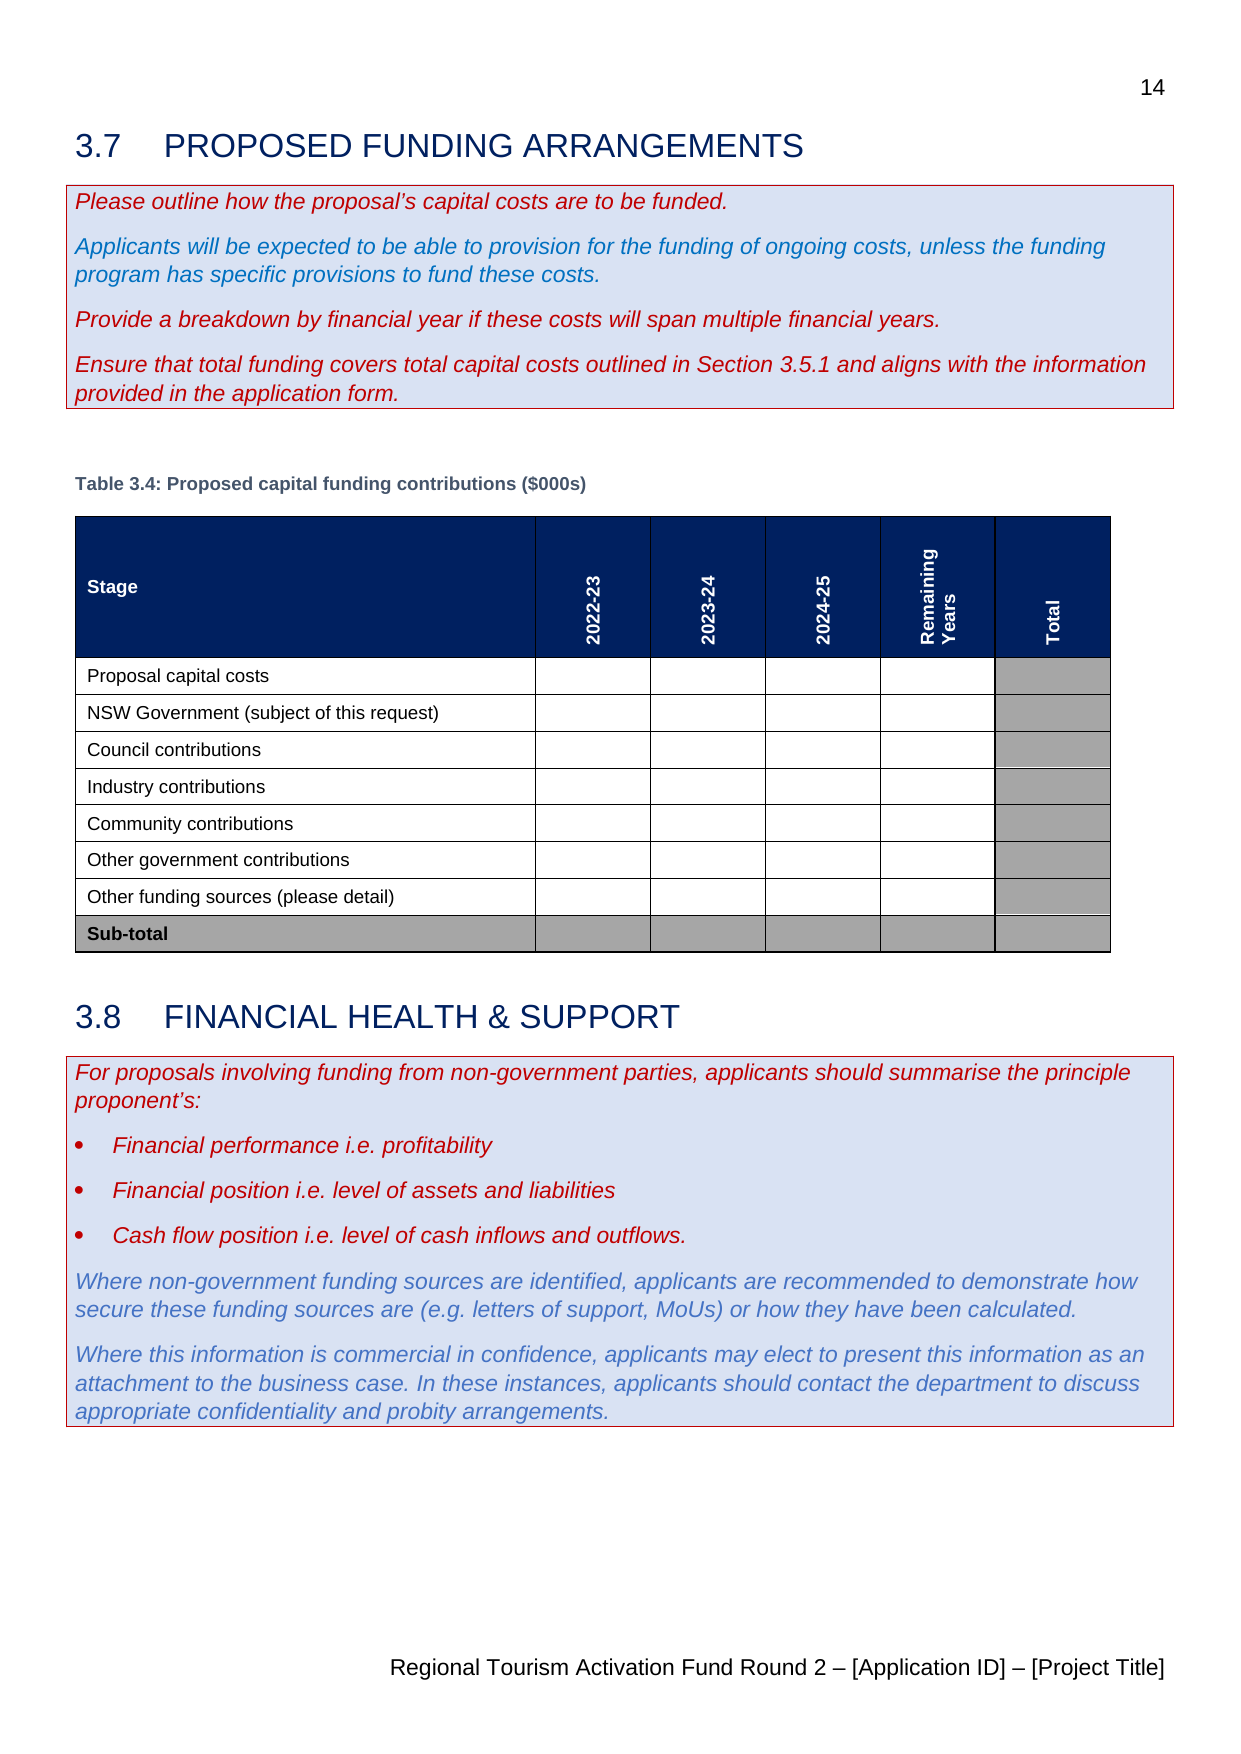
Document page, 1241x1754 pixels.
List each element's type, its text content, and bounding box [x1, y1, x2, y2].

table_cell [766, 769, 880, 804]
table_cell [996, 658, 1110, 694]
table_header 2024-25 [766, 517, 880, 657]
table_cell [766, 842, 880, 878]
table_cell [651, 879, 765, 914]
table_cell [536, 805, 650, 841]
list Cash flow position i.e. level of cash inflows and outflows. [67, 1219, 1173, 1249]
table_cell [536, 879, 650, 914]
text Where this information is commercial in confidence, applicants may elect to present this information as an attachment to the business case. In these instances, applicants should contact the department to discuss appropriate confidentiality and probity arrangements. [67, 1338, 1173, 1426]
table_cell [881, 695, 994, 731]
table_cell [996, 842, 1110, 878]
table_cell [996, 805, 1110, 841]
table_header 2023-24 [651, 517, 765, 657]
text Where non-government funding sources are identified, applicants are recommended to demonstrate how secure these funding sources are (e.g. letters of support, MoUs) or how they have been calculated. [67, 1264, 1173, 1322]
table_cell [651, 916, 765, 951]
table_cell NSW Government (subject of this request) [76, 695, 535, 731]
table_cell [766, 879, 880, 914]
subtitle FINANCIAL HEALTH & SUPPORT [75, 997, 1165, 1036]
table_cell [651, 695, 765, 731]
table_cell [881, 805, 994, 841]
table_cell [881, 732, 994, 767]
table_cell [766, 695, 880, 731]
list Financial performance i.e. profitability [67, 1129, 1173, 1159]
table_cell [536, 916, 650, 951]
table_cell [996, 769, 1110, 804]
table_cell [996, 695, 1110, 731]
list Financial position i.e. level of assets and liabilities [67, 1174, 1173, 1204]
table_cell Council contributions [76, 732, 535, 767]
text Please outline how the proposal’s capital costs are to be funded. [67, 186, 1173, 214]
table_cell Other government contributions [76, 842, 535, 878]
table_cell [651, 805, 765, 841]
table_cell [996, 916, 1110, 951]
table_cell [996, 732, 1110, 767]
table_header Remaining Years [881, 517, 994, 657]
table_cell [766, 805, 880, 841]
table_cell [766, 732, 880, 767]
text Applicants will be expected to be able to provision for the funding of ongoing costs, unless the funding program has specific provisions to fund these costs. [67, 230, 1173, 288]
table_header Total [996, 517, 1110, 657]
table_cell [536, 842, 650, 878]
table_header 2022-23 [536, 517, 650, 657]
table_cell [536, 732, 650, 767]
table_cell Industry contributions [76, 769, 535, 804]
table_cell Proposal capital costs [76, 658, 535, 694]
table_cell [881, 916, 994, 951]
table_cell [881, 842, 994, 878]
table_cell [766, 916, 880, 951]
text Ensure that total funding covers total capital costs outlined in Section 3.5.1 and aligns with the information provided in the application form. [67, 348, 1173, 408]
table_cell [536, 769, 650, 804]
table_cell [651, 732, 765, 767]
text For proposals involving funding from non-government parties, applicants should summarise the principle proponent’s: [67, 1057, 1173, 1113]
table_cell [536, 658, 650, 694]
table_cell [651, 658, 765, 694]
table_cell Sub-total [76, 916, 535, 951]
table_cell [881, 879, 994, 914]
table_cell [651, 842, 765, 878]
table_cell [651, 769, 765, 804]
table_cell [881, 769, 994, 804]
table_cell Other funding sources (please detail) [76, 879, 535, 914]
subtitle PROPOSED FUNDING ARRANGEMENTS [75, 126, 1165, 165]
text Provide a breakdown by financial year if these costs will span multiple financial years. [67, 303, 1173, 333]
table_cell [766, 658, 880, 694]
table_cell Community contributions [76, 805, 535, 841]
table_cell [536, 695, 650, 731]
table_header Stage [76, 517, 535, 657]
table_cell [881, 658, 994, 694]
table_cell [996, 879, 1110, 914]
